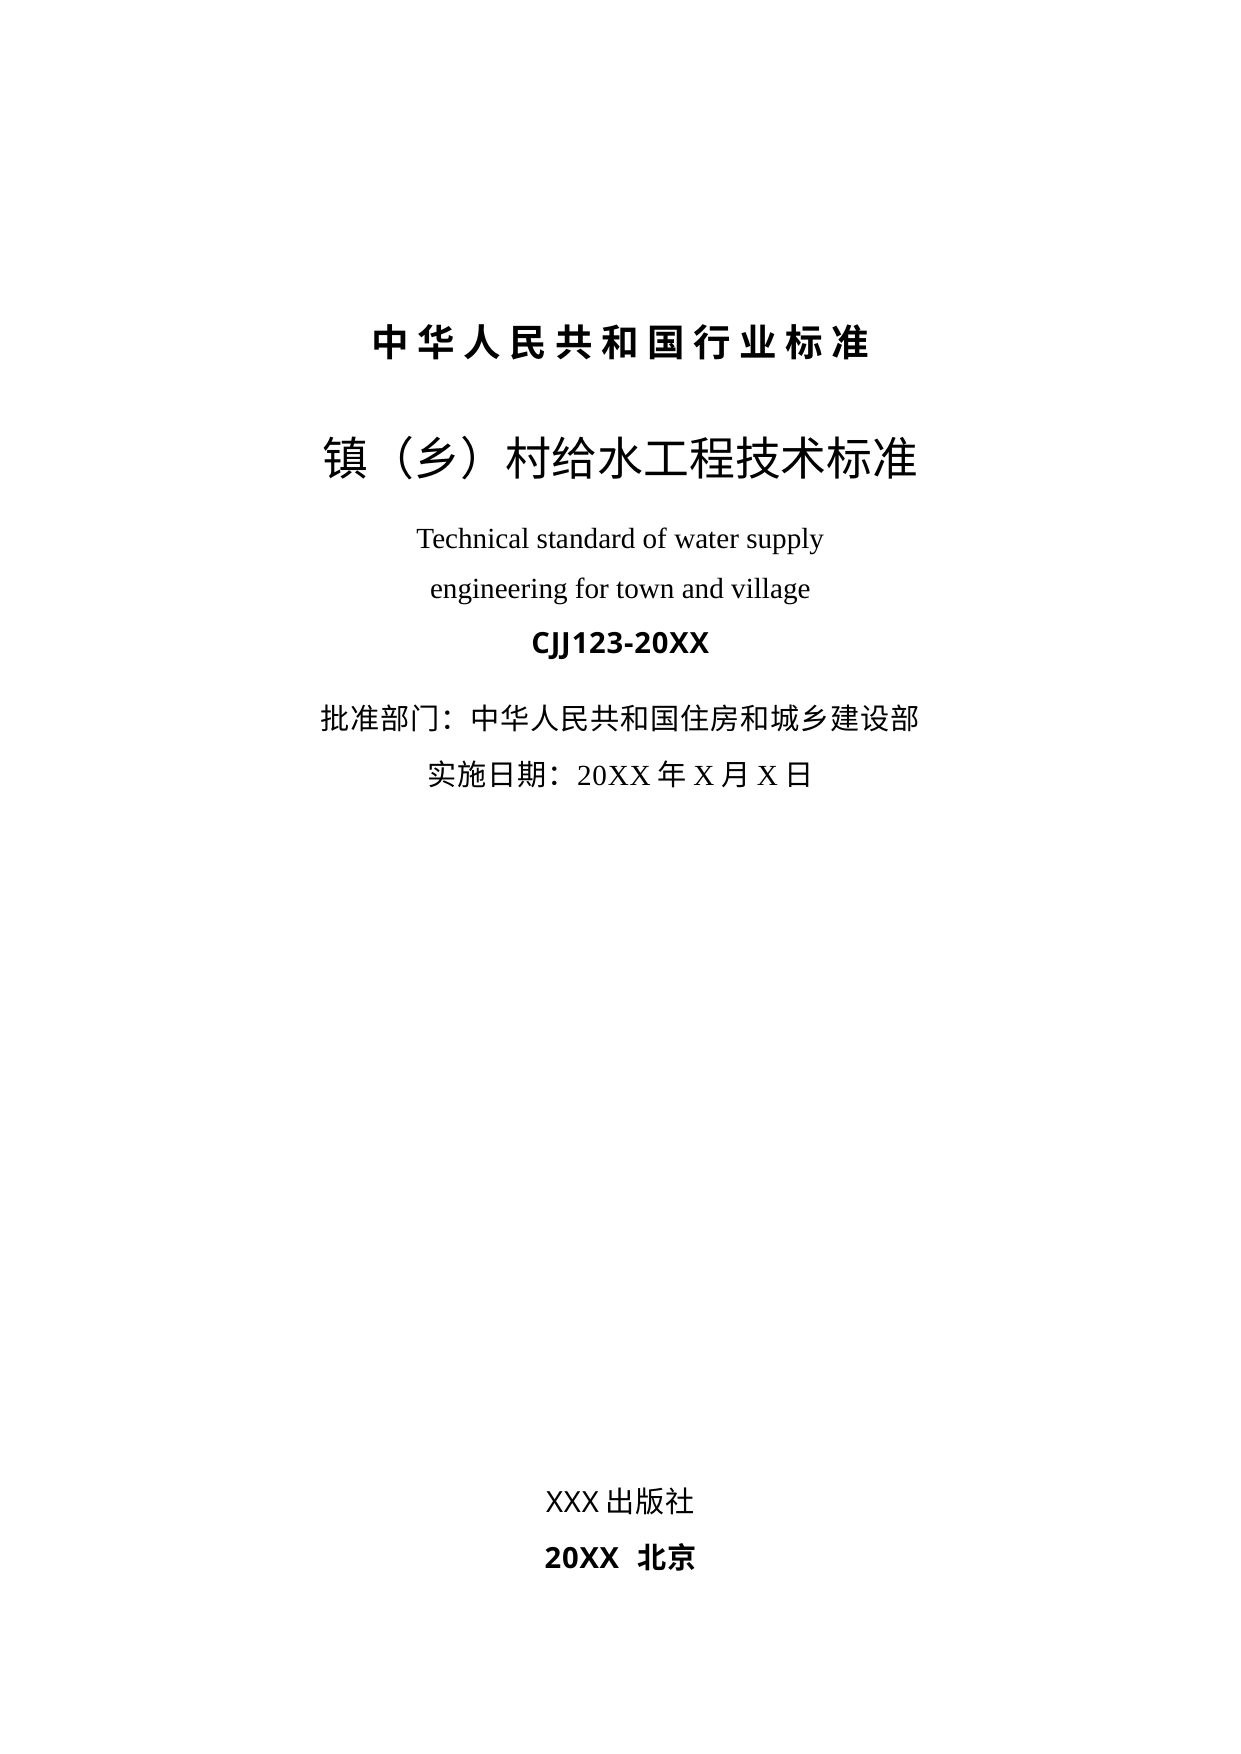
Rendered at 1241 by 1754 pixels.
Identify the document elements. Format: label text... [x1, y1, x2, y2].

text 20XX 北京 [159, 1521, 1081, 1577]
text 中 华 人 民 共 和 国 行 业 标 准 [159, 313, 1081, 368]
text Technical standard of water supply [159, 521, 1081, 555]
text XXX出版社 [159, 1465, 1081, 1521]
text 镇（乡）村给水工程技术标准 [159, 422, 1081, 488]
text 实施日期：20XX年X月X日 [159, 738, 1081, 794]
text engineering for town and village [159, 572, 1081, 605]
text CJJ123-20XX [159, 622, 1081, 662]
text 批准部门：中华人民共和国住房和城乡建设部 [159, 681, 1081, 738]
